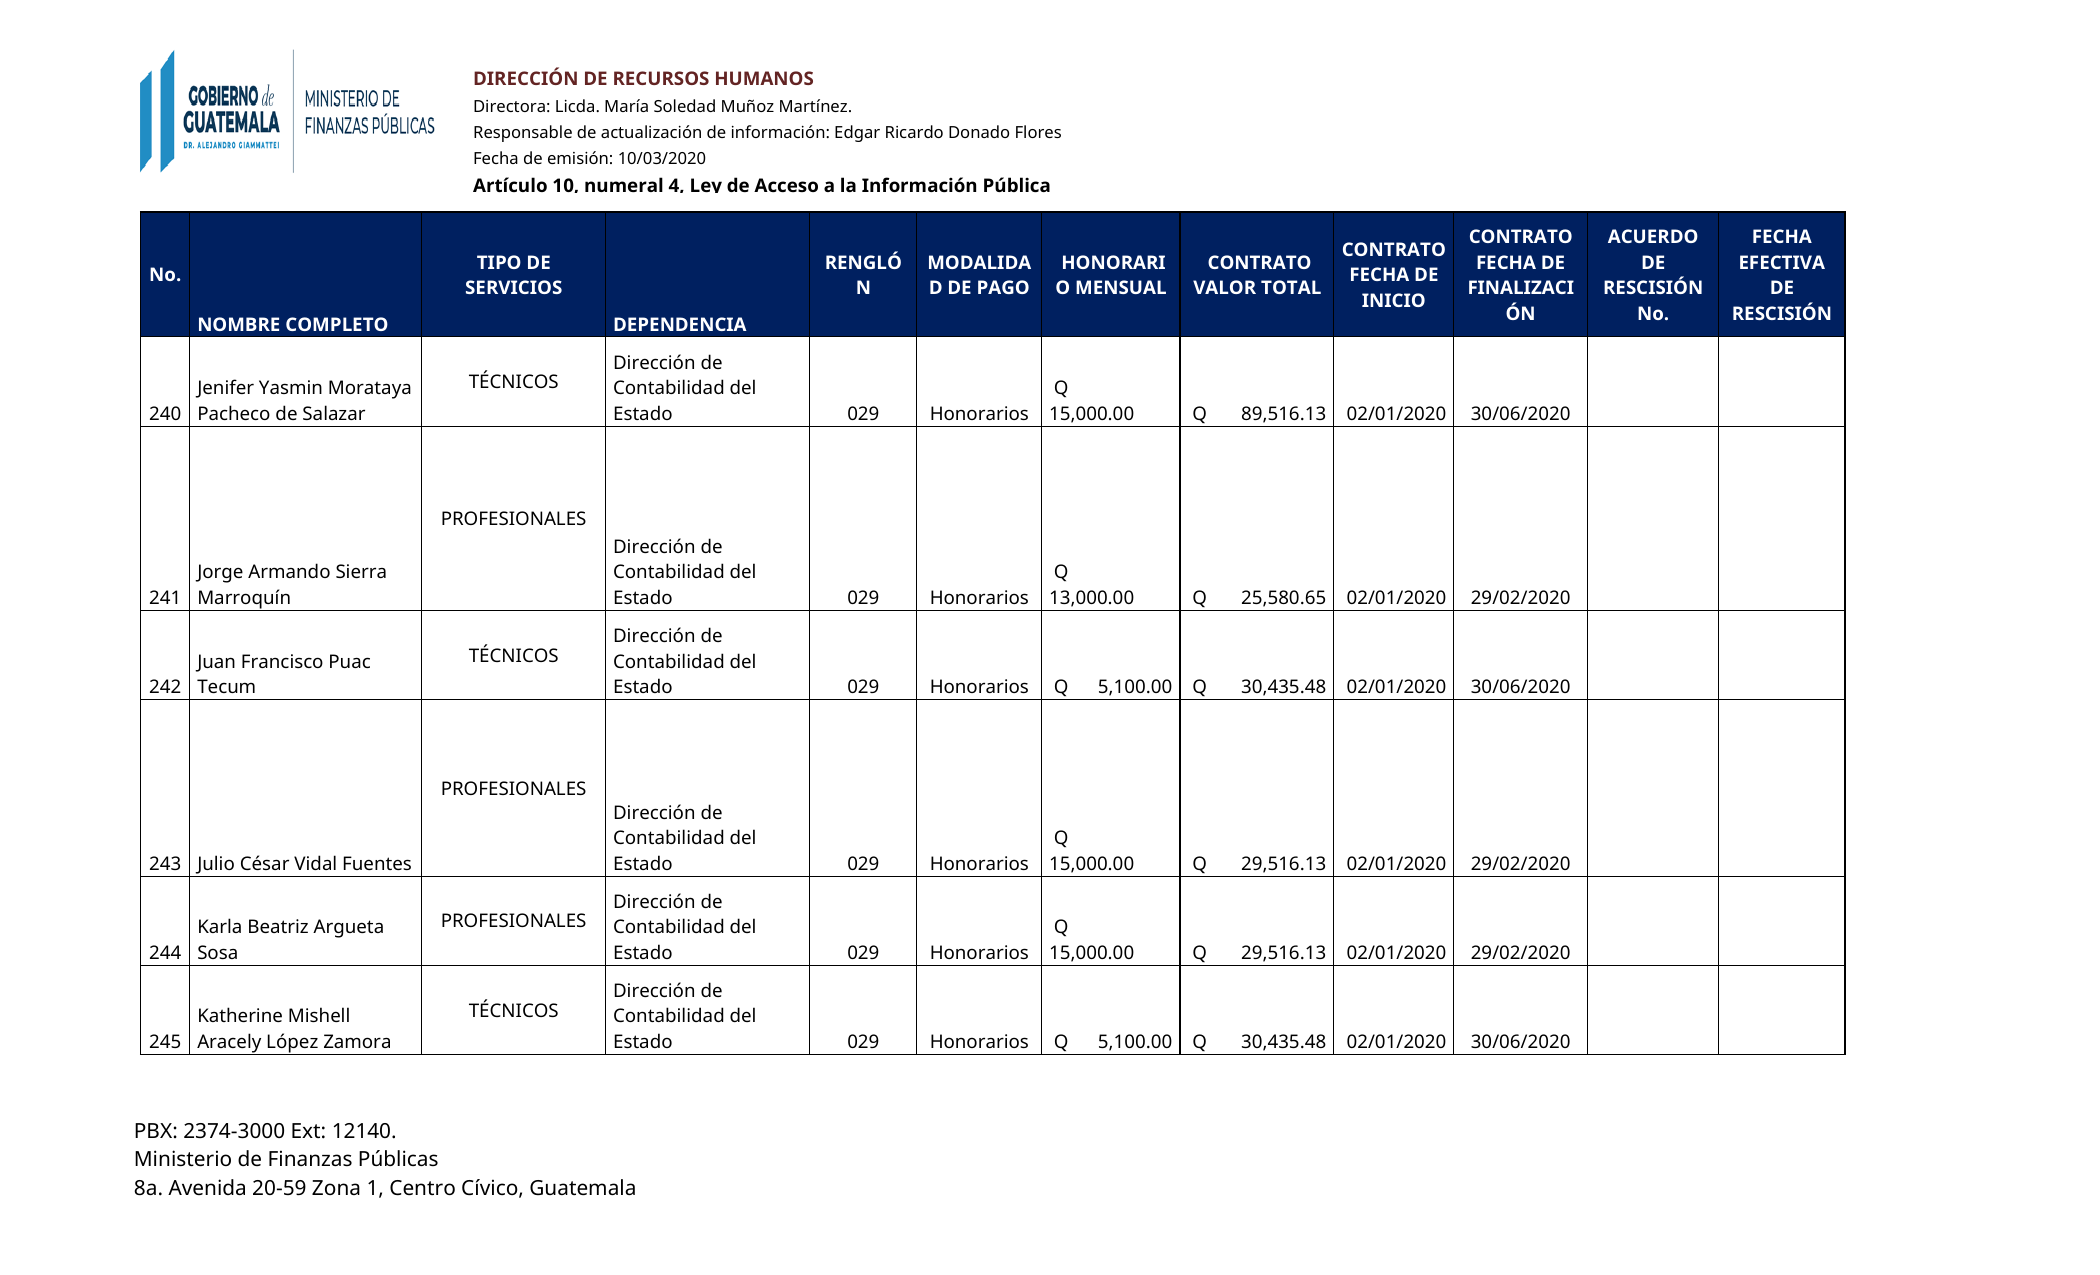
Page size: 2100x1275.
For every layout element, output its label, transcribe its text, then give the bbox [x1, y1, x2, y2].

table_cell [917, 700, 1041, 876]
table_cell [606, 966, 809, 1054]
table_header HONORARIO MENSUAL [1042, 213, 1179, 336]
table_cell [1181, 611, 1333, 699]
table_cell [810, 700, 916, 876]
table_header RENGLÓN [810, 213, 916, 336]
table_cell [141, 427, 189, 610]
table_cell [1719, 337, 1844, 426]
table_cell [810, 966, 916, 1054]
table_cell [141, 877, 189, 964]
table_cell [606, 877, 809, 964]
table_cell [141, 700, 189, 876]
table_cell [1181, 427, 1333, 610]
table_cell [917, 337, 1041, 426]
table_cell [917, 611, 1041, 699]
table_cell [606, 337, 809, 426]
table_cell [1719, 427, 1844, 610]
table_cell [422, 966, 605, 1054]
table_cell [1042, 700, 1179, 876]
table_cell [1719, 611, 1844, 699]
table_header NOMBRE COMPLETO [190, 213, 421, 336]
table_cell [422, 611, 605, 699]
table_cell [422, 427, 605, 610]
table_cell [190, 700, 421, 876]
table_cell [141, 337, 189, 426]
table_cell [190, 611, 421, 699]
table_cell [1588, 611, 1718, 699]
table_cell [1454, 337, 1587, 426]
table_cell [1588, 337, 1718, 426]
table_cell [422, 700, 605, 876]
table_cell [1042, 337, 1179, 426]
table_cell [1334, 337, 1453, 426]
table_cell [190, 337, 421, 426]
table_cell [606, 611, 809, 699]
table_header TIPO DE SERVICIOS [422, 213, 605, 336]
table_header MODALIDAD DE PAGO [917, 213, 1041, 336]
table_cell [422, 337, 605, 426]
table_header CONTRATO FECHA DE FINALIZACIÓN [1454, 213, 1587, 336]
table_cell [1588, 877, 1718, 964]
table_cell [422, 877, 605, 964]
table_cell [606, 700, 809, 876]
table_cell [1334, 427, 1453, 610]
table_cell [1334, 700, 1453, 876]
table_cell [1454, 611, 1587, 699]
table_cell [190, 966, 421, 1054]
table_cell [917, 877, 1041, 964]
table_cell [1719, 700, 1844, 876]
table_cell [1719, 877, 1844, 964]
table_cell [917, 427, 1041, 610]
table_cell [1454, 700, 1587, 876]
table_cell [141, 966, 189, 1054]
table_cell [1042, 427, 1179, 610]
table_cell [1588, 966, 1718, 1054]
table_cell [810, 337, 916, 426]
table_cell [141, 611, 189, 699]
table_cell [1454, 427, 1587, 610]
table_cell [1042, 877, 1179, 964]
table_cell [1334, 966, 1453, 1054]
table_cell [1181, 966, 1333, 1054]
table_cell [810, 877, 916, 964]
table_header CONTRATO VALOR TOTAL [1181, 213, 1333, 336]
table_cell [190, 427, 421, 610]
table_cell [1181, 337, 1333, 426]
table_header FECHA EFECTIVA DE RESCISIÓN [1719, 213, 1844, 336]
picture [132, 44, 439, 181]
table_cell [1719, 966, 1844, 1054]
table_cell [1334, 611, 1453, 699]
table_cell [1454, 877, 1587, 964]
table_header CONTRATO FECHA DE INICIO [1334, 213, 1453, 336]
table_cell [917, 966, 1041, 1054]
table_header DEPENDENCIA [606, 213, 809, 336]
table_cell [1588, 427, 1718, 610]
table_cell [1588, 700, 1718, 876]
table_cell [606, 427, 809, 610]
table_header No. [141, 213, 189, 336]
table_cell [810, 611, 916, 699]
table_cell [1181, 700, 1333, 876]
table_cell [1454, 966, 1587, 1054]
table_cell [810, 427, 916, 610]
table_header ACUERDO DE RESCISIÓN No. [1588, 213, 1718, 336]
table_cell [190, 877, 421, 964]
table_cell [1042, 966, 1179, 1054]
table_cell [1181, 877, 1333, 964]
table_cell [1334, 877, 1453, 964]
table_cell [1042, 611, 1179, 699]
